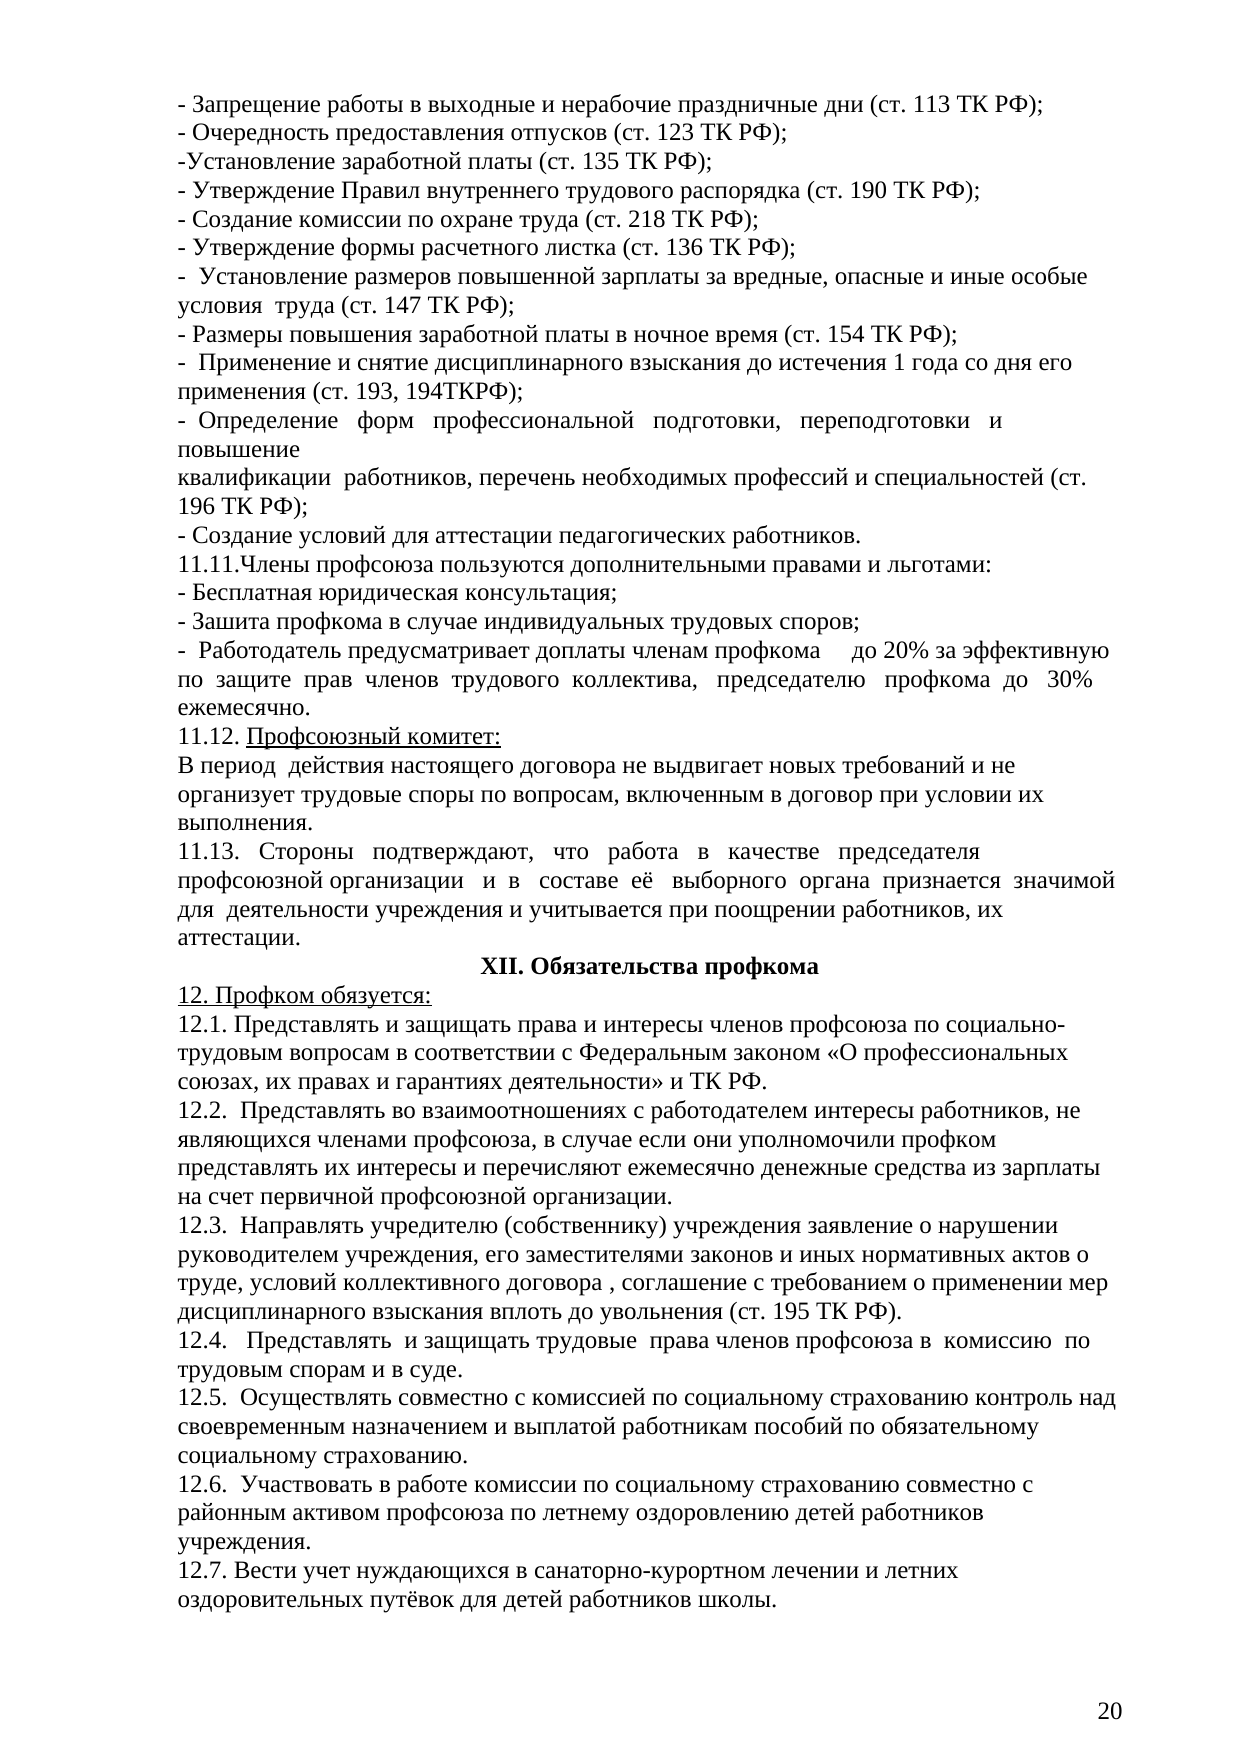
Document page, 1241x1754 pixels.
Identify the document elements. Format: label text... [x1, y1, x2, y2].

text - Запрещение работы в выходные и нерабочие праздничные дни (ст. 113 ТК РФ); [177, 89, 1122, 117]
text 12.7. Вести учет нуждающихся в санаторно-курортном лечении и летних оздоровительных путёвок для детей работников школы. [177, 1555, 1122, 1612]
text - Применение и снятие дисциплинарного взыскания до истечения 1 года со дня его применения (ст. 193, 194ТКРФ); [177, 347, 1122, 405]
text - Установление размеров повышенной зарплаты за вредные, опасные и иные особые условия труда (ст. 147 ТК РФ); [177, 261, 1122, 319]
text - Зашита профкома в случае индивидуальных трудовых споров; [177, 606, 1122, 635]
text 11.11.Члены профсоюза пользуются дополнительными правами и льготами: [177, 549, 1122, 577]
text 12.2. Представлять во взаимоотношениях с работодателем интересы работников, не являющихся членами профсоюза, в случае если они уполномочили профком представлять их интересы и перечисляют ежемесячно денежные средства из зарплаты на счет первичной профсоюзной организации. [177, 1095, 1122, 1210]
text В период действия настоящего договора не выдвигает новых требований и не организует трудовые споры по вопросам, включенным в договор при условии их выполнения. [177, 750, 1122, 836]
text XII. Обязательства профкома [177, 951, 1122, 980]
text 12.5. Осуществлять совместно с комиссией по социальному страхованию контроль над своевременным назначением и выплатой работникам пособий по обязательному социальному страхованию. [177, 1382, 1122, 1469]
text 11.13. Стороны подтверждают, что работа в качестве председателя профсоюзной организации и в составе её выборного органа признается значимой для деятельности учреждения и учитывается при поощрении работников, их аттестации. [177, 836, 1122, 951]
text -Установление заработной платы (ст. 135 ТК РФ); [177, 146, 1122, 175]
text - Бесплатная юридическая консультация; [177, 577, 1122, 606]
text 12.3. Направлять учредителю (собственнику) учреждения заявление о нарушении руководителем учреждения, его заместителями законов и иных нормативных актов о труде, условий коллективного договора , соглашение с требованием о применении мер дисциплинарного взыскания вплоть до увольнения (ст. 195 ТК РФ). [177, 1210, 1122, 1325]
text 12. Профком обязуется: [177, 980, 1122, 1009]
text квалификации работников, перечень необходимых профессий и специальностей (ст. 196 ТК РФ); [177, 462, 1122, 520]
text - Утверждение Правил внутреннего трудового распорядка (ст. 190 ТК РФ); [177, 175, 1122, 204]
text - Создание комиссии по охране труда (ст. 218 ТК РФ); [177, 204, 1122, 232]
text - Размеры повышения заработной платы в ночное время (ст. 154 ТК РФ); [177, 319, 1122, 347]
text - Определение форм профессиональной подготовки, переподготовки и повышение [177, 405, 1122, 462]
text - Создание условий для аттестации педагогических работников. [177, 520, 1122, 549]
text 11.12. Профсоюзный комитет: [177, 721, 1122, 750]
text - Работодатель предусматривает доплаты членам профкома до 20% за эффективную по защите прав членов трудового коллектива, председателю профкома до 30% ежемесячно. [177, 635, 1122, 721]
text 12.6. Участвовать в работе комиссии по социальному страхованию совместно с районным активом профсоюза по летнему оздоровлению детей работников учреждения. [177, 1469, 1122, 1555]
text 12.4. Представлять и защищать трудовые права членов профсоюза в комиссию по трудовым спорам и в суде. [177, 1325, 1122, 1382]
text 12.1. Представлять и защищать права и интересы членов профсоюза по социально-трудовым вопросам в соответствии с Федеральным законом «О профессиональных союзах, их правах и гарантиях деятельности» и ТК РФ. [177, 1009, 1122, 1095]
text - Утверждение формы расчетного листка (ст. 136 ТК РФ); [177, 232, 1122, 261]
text - Очередность предоставления отпусков (ст. 123 ТК РФ); [177, 117, 1122, 146]
